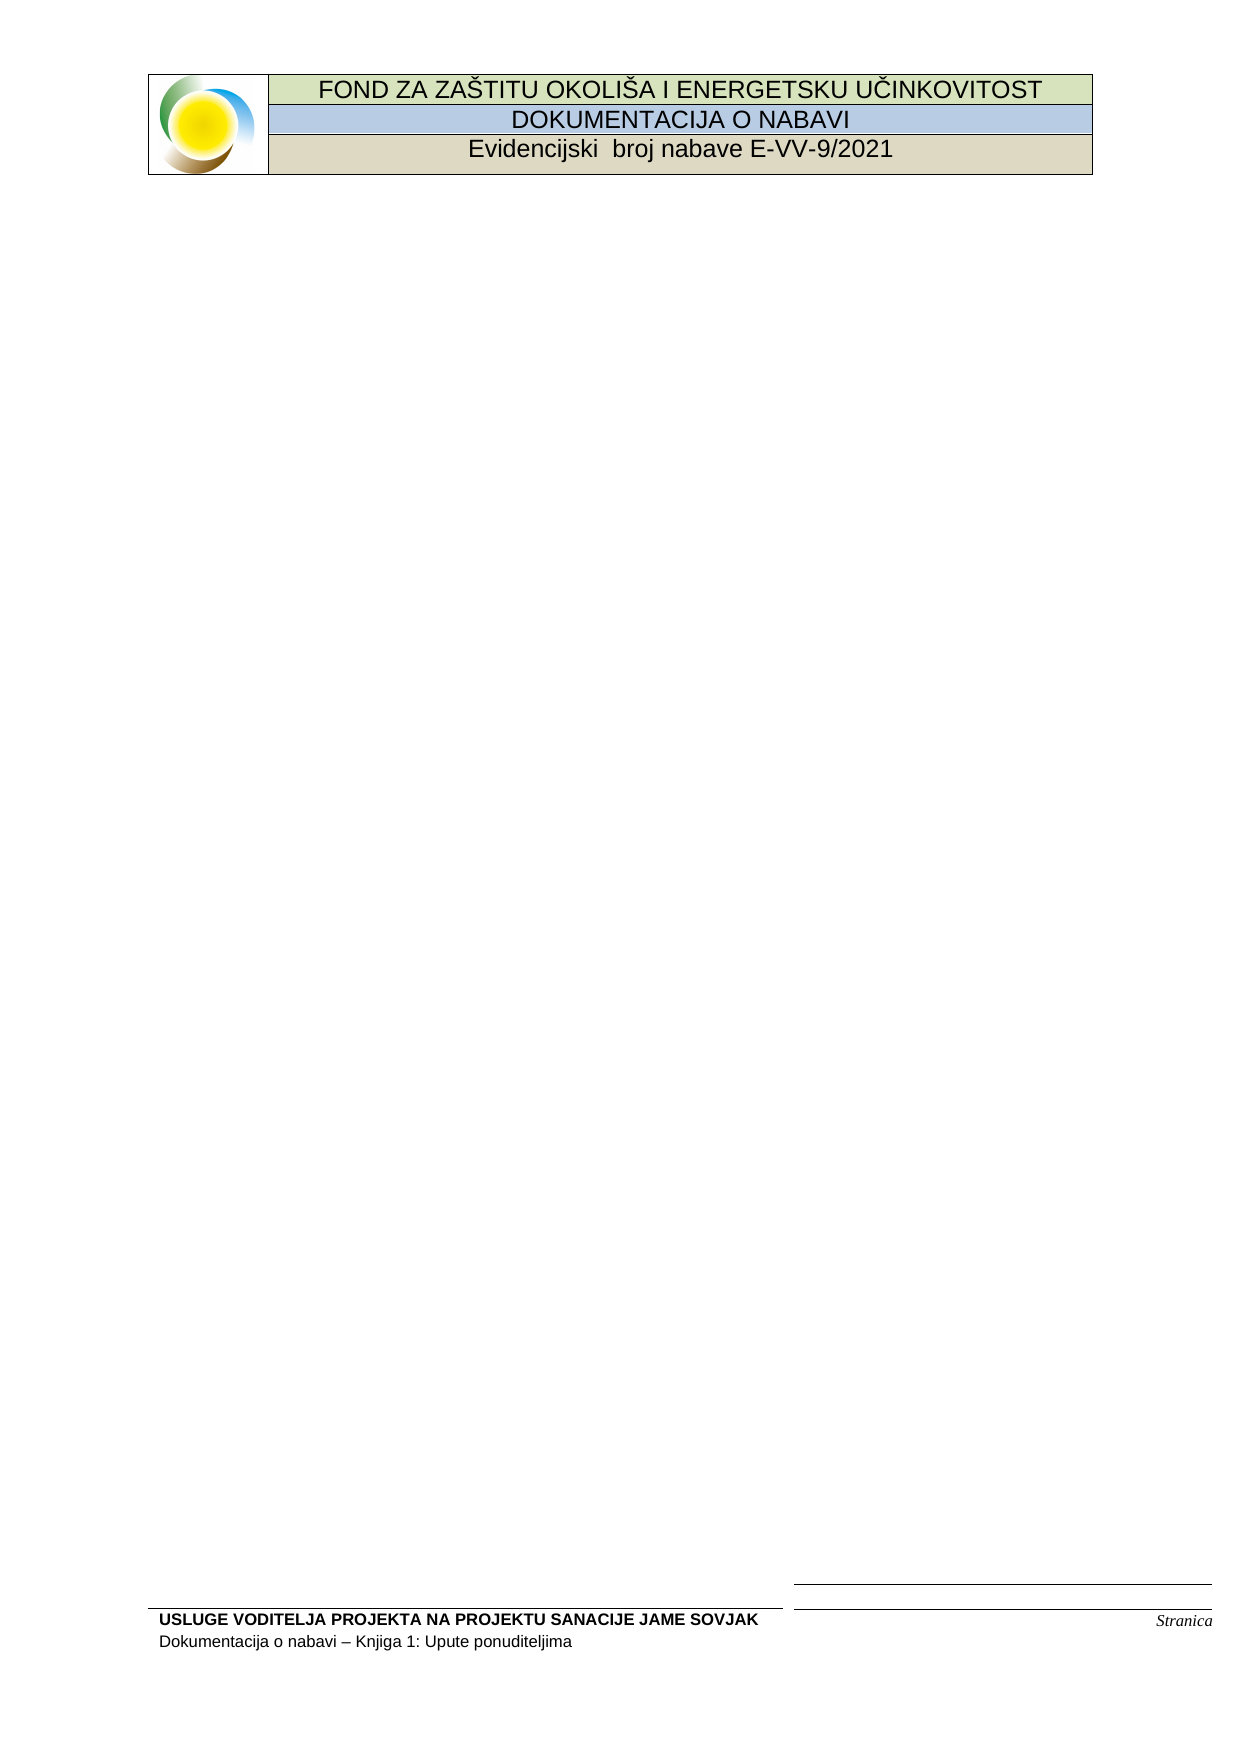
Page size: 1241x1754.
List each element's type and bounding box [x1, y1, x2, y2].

picture [159, 75, 255, 174]
